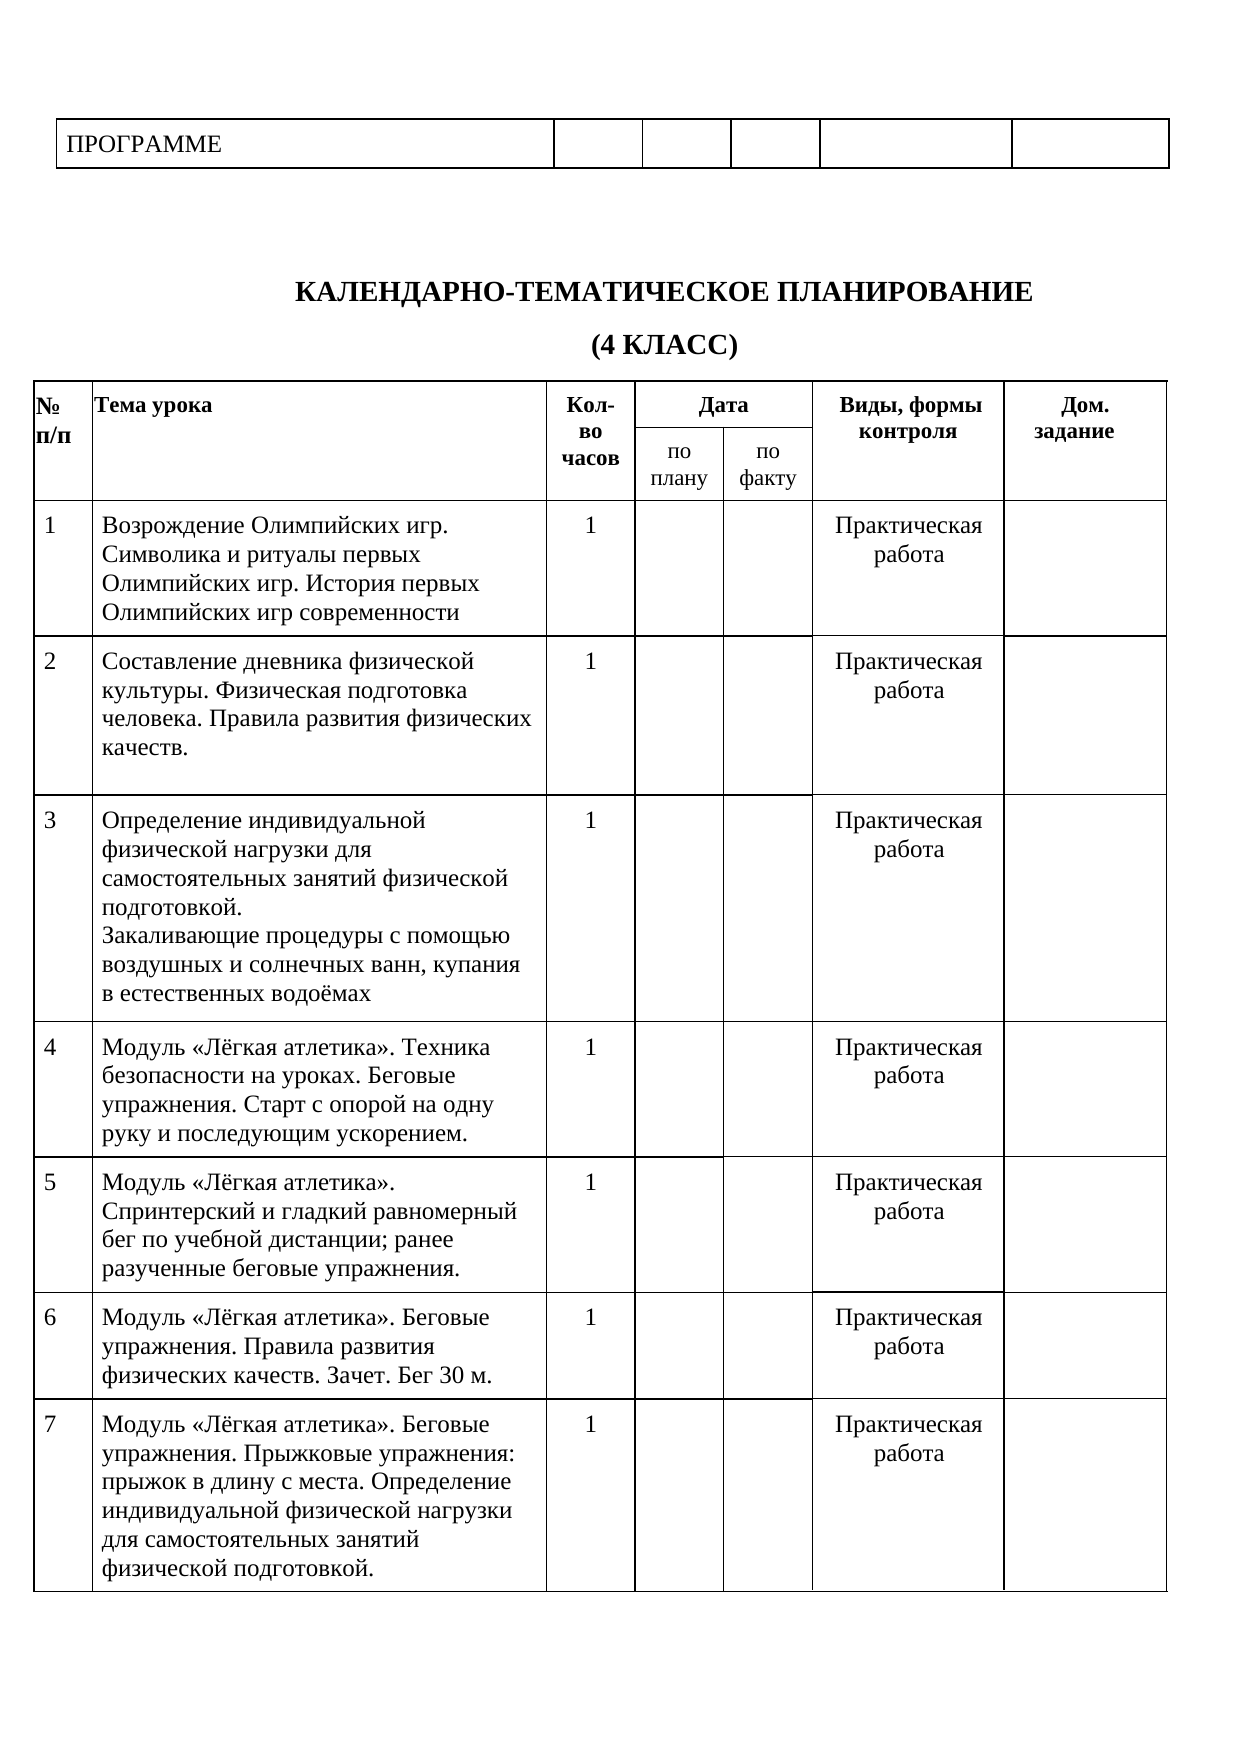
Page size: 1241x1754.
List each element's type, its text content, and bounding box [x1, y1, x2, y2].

table_cell Практическая работа [813, 501, 1003, 635]
table_cell Модуль «Лёгкая атлетика». Беговые упражнения. Прыжковые упражнения: прыжок в длину с места. Определение индивидуальной физической нагрузки для самостоятельных занятий физической подготовкой. [93, 1400, 546, 1591]
table_cell [724, 1293, 812, 1398]
table_cell 1 [547, 796, 634, 1021]
table_cell 1 [547, 637, 634, 794]
table_cell [643, 120, 730, 167]
table_cell [1005, 501, 1166, 635]
table_cell 7 [35, 1400, 92, 1591]
table_cell 5 [35, 1158, 92, 1291]
table_cell 1 [547, 1400, 634, 1591]
table_cell 3 [35, 796, 92, 1021]
table_cell [1005, 1022, 1166, 1156]
table_cell [636, 1400, 723, 1591]
table_cell [732, 120, 819, 167]
table_header Дата [636, 382, 812, 427]
table_cell Модуль «Лёгкая атлетика». Спринтерский и гладкий равномерный бег по учебной дистанции; ранее разученные беговые упражнения. [93, 1158, 546, 1291]
table_cell [724, 637, 812, 794]
table_cell Практическая работа [813, 636, 1003, 794]
table_header Кол-во часов [547, 382, 634, 500]
table_cell 1 [547, 1293, 634, 1398]
table_cell [1013, 120, 1168, 167]
table_cell Практическая работа [813, 1293, 1003, 1398]
table_cell [1004, 1399, 1166, 1591]
table_cell 1 [35, 501, 92, 635]
table_cell [1005, 1157, 1166, 1291]
table_cell по факту [724, 428, 812, 500]
table_cell 1 [547, 1022, 634, 1156]
table_header Дом. задание [1005, 382, 1166, 500]
table_cell [636, 1022, 723, 1156]
table_cell [724, 1022, 812, 1156]
table_cell [724, 1157, 812, 1291]
table_cell [636, 501, 723, 635]
table_cell Модуль «Лёгкая атлетика». Техника безопасности на уроках. Беговые упражнения. Старт с опорой на одну руку и последующим ускорением. [93, 1022, 546, 1156]
table_cell [1005, 1293, 1166, 1398]
table_cell Определение индивидуальной физической нагрузки для самостоятельных занятий физической подготовкой. Закаливающие процедуры с помощью воздушных и солнечных ванн, купания в естественных водоёмах [93, 796, 546, 1021]
table_cell [724, 796, 812, 1021]
text (4 КЛАСС) [177, 327, 1152, 361]
table_cell 6 [35, 1293, 92, 1398]
table_cell [1005, 637, 1166, 794]
table_cell Практическая работа [812, 1399, 1004, 1591]
table_cell 1 [547, 1158, 634, 1291]
table_cell [724, 1400, 812, 1591]
table_cell Практическая работа [813, 1157, 1003, 1291]
table_header Тема урока [93, 382, 546, 500]
table_cell [636, 1158, 723, 1291]
table_header Виды, формы контроля [813, 382, 1003, 500]
table_cell 68 [555, 120, 642, 167]
table_cell Практическая работа [813, 795, 1003, 1021]
table_cell 4 [35, 1022, 92, 1156]
text КАЛЕНДАРНО-ТЕМАТИЧЕСКОЕ ПЛАНИРОВАНИЕ [177, 274, 1152, 308]
table_cell 1 [547, 501, 634, 635]
table_cell по плану [636, 428, 723, 500]
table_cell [57, 120, 553, 167]
table_cell Возрождение Олимпийских игр. Символика и ритуалы первых Олимпийских игр. История первых Олимпийских игр современности [93, 501, 546, 635]
table_cell [724, 501, 812, 635]
table_cell [636, 796, 723, 1021]
table_cell [821, 120, 1011, 167]
table_header № п/п [35, 382, 92, 500]
table_cell 2 [35, 637, 92, 794]
table_cell [636, 637, 723, 794]
table_cell Модуль «Лёгкая атлетика». Беговые упражнения. Правила развития физических качеств. Зачет. Бег 30 м. [93, 1293, 546, 1398]
table_cell [636, 1293, 723, 1398]
table_cell Составление дневника физической культуры. Физическая подготовка человека. Правила развития физических качеств. [93, 637, 546, 794]
table_cell Практическая работа [813, 1022, 1003, 1156]
table_cell [1005, 795, 1166, 1021]
